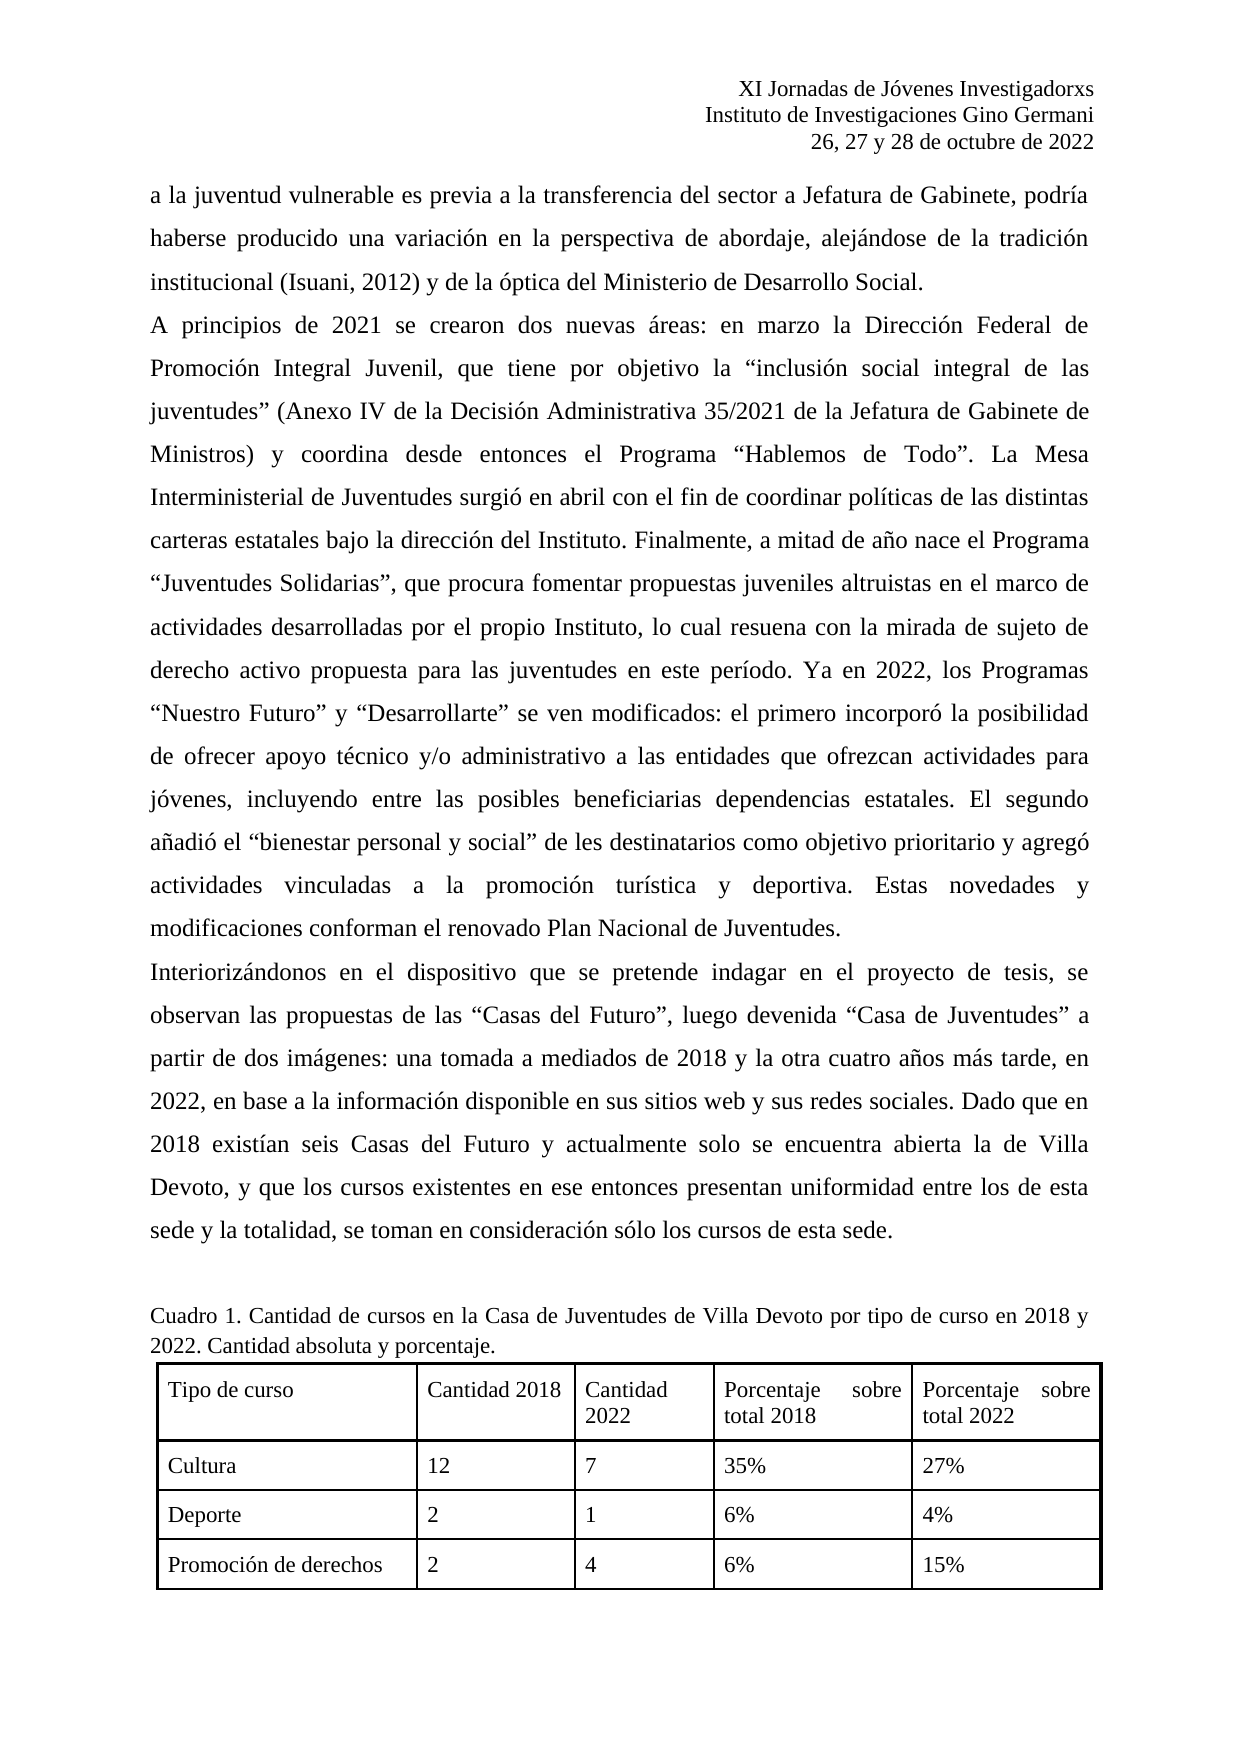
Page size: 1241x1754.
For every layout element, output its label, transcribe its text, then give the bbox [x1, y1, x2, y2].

table_cell 6% [715, 1540, 911, 1588]
table_cell 6% [715, 1491, 911, 1538]
table_header Cantidad 2018 [418, 1365, 574, 1439]
table_header Porcentaje sobre total 2022 [913, 1365, 1099, 1439]
text Cuadro 1. Cantidad de cursos en la Casa de Juventudes de Villa Devoto por tipo de curso en 2018 y 2022. Cantidad absoluta y porcentaje. [150, 1302, 1090, 1358]
table_cell 35% [715, 1442, 911, 1489]
table_cell 2 [418, 1491, 574, 1538]
table_header Porcentaje sobre total 2018 [715, 1365, 911, 1439]
text A principios de 2021 se crearon dos nuevas áreas: en marzo la Dirección Federal de Promoción Integral Juvenil, que tiene por objetivo la “inclusión social integral de las juventudes” (Anexo IV de la Decisión Administrativa 35/2021 de la Jefatura de Gabinete de Ministros) y coordina desde entonces el Programa “Hablemos de Todo”. La Mesa Interministerial de Juventudes surgió en abril con el fin de coordinar políticas de las distintas carteras estatales bajo la dirección del Instituto. Finalmente, a mitad de año nace el Programa “Juventudes Solidarias”, que procura fomentar propuestas juveniles altruistas en el marco de actividades desarrolladas por el propio Instituto, lo cual resuena con la mirada de sujeto de derecho activo propuesta para las juventudes en este período. Ya en 2022, los Programas “Nuestro Futuro” y “Desarrollarte” se ven modificados: el primero incorporó la posibilidad de ofrecer apoyo técnico y/o administrativo a las entidades que ofrezcan actividades para jóvenes, incluyendo entre las posibles beneficiarias dependencias estatales. El segundo añadió el “bienestar personal y social” de les destinatarios como objetivo prioritario y agregó actividades vinculadas a la promoción turística y deportiva. Estas novedades y modificaciones conforman el renovado Plan Nacional de Juventudes. [150, 310, 1090, 942]
table_cell 2 [418, 1540, 574, 1588]
table_cell 15% [913, 1540, 1099, 1588]
table_cell 4% [913, 1491, 1099, 1538]
table_cell 27% [913, 1442, 1099, 1489]
text Interiorizándonos en el dispositivo que se pretende indagar en el proyecto de tesis, se observan las propuestas de las “Casas del Futuro”, luego devenida “Casa de Juventudes” a partir de dos imágenes: una tomada a mediados de 2018 y la otra cuatro años más tarde, en 2022, en base a la información disponible en sus sitios web y sus redes sociales. Dado que en 2018 existían seis Casas del Futuro y actualmente solo se encuentra abierta la de Villa Devoto, y que los cursos existentes en ese entonces presentan uniformidad entre los de esta sede y la totalidad, se toman en consideración sólo los cursos de esta sede. [150, 957, 1090, 1244]
table_cell Deporte [159, 1491, 416, 1538]
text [150, 180, 1090, 295]
table_header Tipo de curso [159, 1365, 416, 1439]
table_cell Promoción de derechos [159, 1540, 416, 1588]
table_cell Cultura [159, 1442, 416, 1489]
table_cell 4 [576, 1540, 713, 1588]
table_cell 7 [576, 1442, 713, 1489]
table_cell 1 [576, 1491, 713, 1538]
table_header Cantidad 2022 [576, 1365, 713, 1439]
table_cell 12 [418, 1442, 574, 1489]
